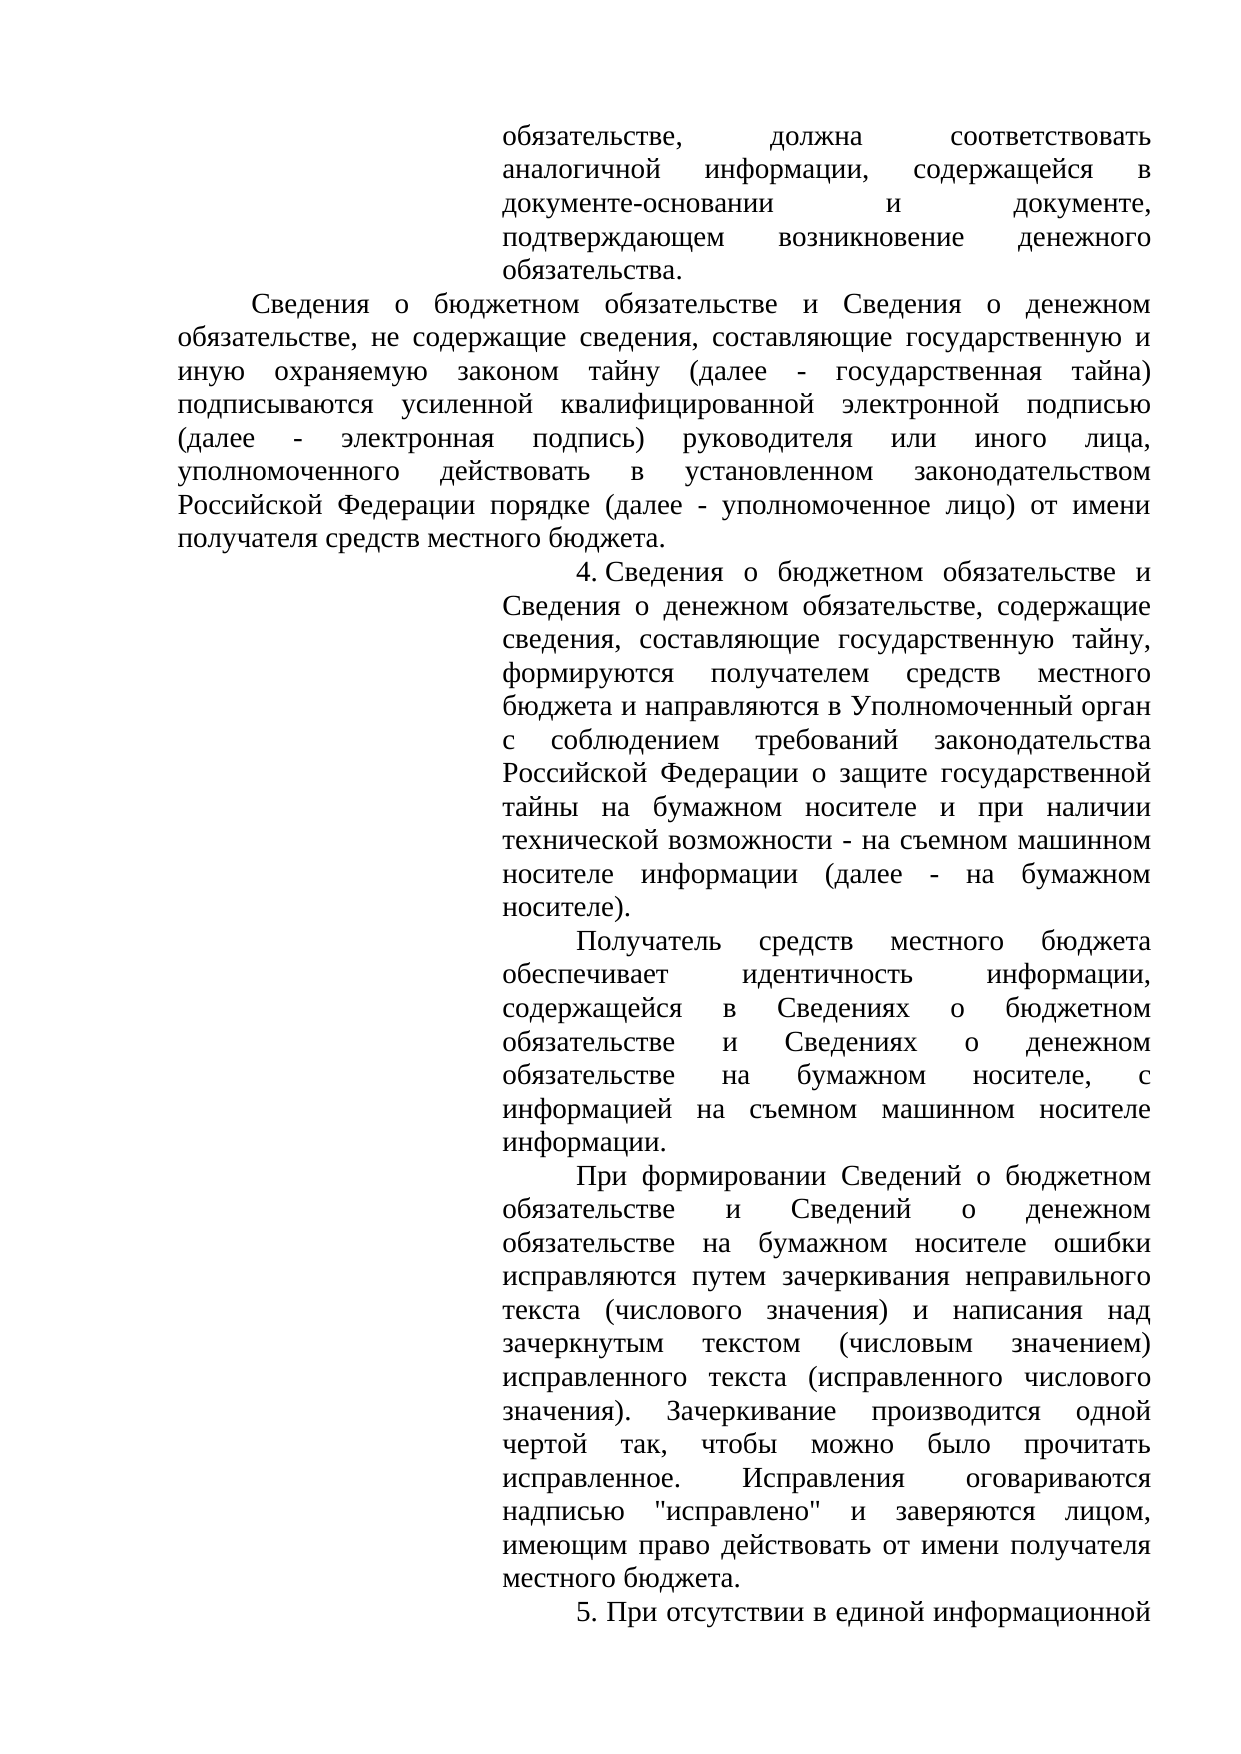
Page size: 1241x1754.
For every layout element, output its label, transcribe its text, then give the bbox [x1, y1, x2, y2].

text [502, 118, 1152, 286]
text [502, 1594, 1152, 1627]
text Получатель средств местного бюджета обеспечивает идентичность информации, содержащейся в Сведениях о бюджетном обязательстве и Сведениях о денежном обязательстве на бумажном носителе, с информацией на съемном машинном носителе информации. [502, 923, 1152, 1158]
text Сведения о бюджетном обязательстве и Сведения о денежном обязательстве, не содержащие сведения, составляющие государственную и иную охраняемую законом тайну (далее - государственная тайна) подписываются усиленной квалифицированной электронной подписью (далее - электронная подпись) руководителя или иного лица, уполномоченного действовать в установленном законодательством Российской Федерации порядке (далее - уполномоченное лицо) от имени получателя средств местного бюджета. [177, 286, 1152, 554]
text При формировании Сведений о бюджетном обязательстве и Сведений о денежном обязательстве на бумажном носителе ошибки исправляются путем зачеркивания неправильного текста (числового значения) и написания над зачеркнутым текстом (числовым значением) исправленного текста (исправленного числового значения). Зачеркивание производится одной чертой так, чтобы можно было прочитать исправленное. Исправления оговариваются надписью "исправлено" и заверяются лицом, имеющим право действовать от имени получателя местного бюджета. [502, 1158, 1152, 1594]
text 4. Сведения о бюджетном обязательстве и Сведения о денежном обязательстве, содержащие сведения, составляющие государственную тайну, формируются получателем средств местного бюджета и направляются в Уполномоченный орган с соблюдением требований законодательства Российской Федерации о защите государственной тайны на бумажном носителе и при наличии технической возможности - на съемном машинном носителе информации (далее - на бумажном носителе). [502, 554, 1152, 923]
